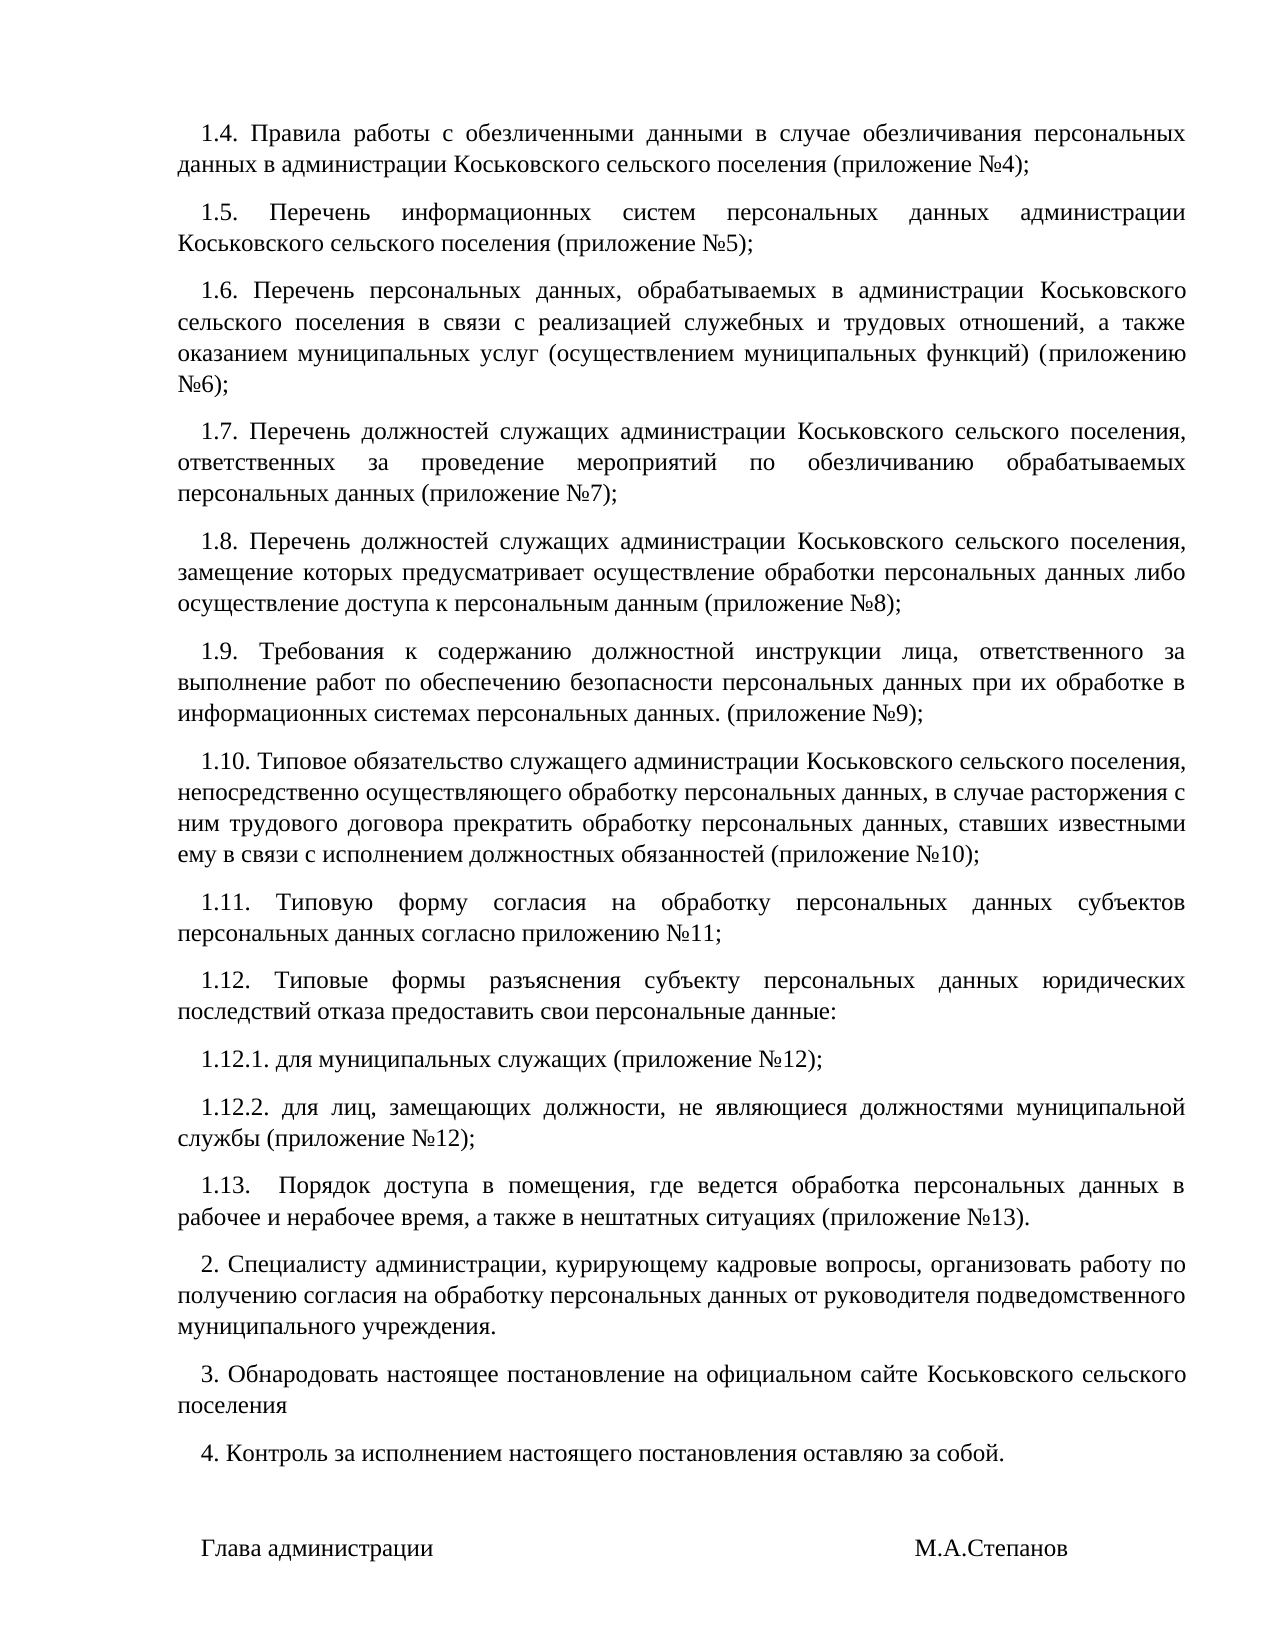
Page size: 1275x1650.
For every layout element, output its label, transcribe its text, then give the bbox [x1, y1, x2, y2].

text 1.10. Типовое обязательство служащего администрации Коськовского сельского поселения, непосредственно осуществляющего обработку персональных данных, в случае расторжения с ним трудового договора прекратить обработку персональных данных, ставших известными ему в связи с исполнением должностных обязанностей (приложение №10); [177, 746, 1186, 868]
text 3. Обнародовать настоящее постановление на официальном сайте Коськовского сельского поселения [177, 1359, 1186, 1419]
text 1.12. Типовые формы разъяснения субъекту персональных данных юридических последствий отказа предоставить свои персональные данные: [177, 965, 1186, 1025]
text 2. Специалисту администрации, курирующему кадровые вопросы, организовать работу по получению согласия на обработку персональных данных от руководителя подведомственного муниципального учреждения. [177, 1249, 1186, 1340]
text 4. Контроль за исполнением настоящего постановления оставляю за собой. [177, 1438, 1186, 1467]
text 1.6. Перечень персональных данных, обрабатываемых в администрации Коськовского сельского поселения в связи с реализацией служебных и трудовых отношений, а также оказанием муниципальных услуг (осуществлением муниципальных функций) (приложению №6); [177, 276, 1186, 397]
text 1.4. Правила работы с обезличенными данными в случае обезличивания персональных данных в администрации Коськовского сельского поселения (приложение №4); [177, 118, 1186, 178]
text 1.9. Требования к содержанию должностной инструкции лица, ответственного за выполнение работ по обеспечению безопасности персональных данных при их обработке в информационных системах персональных данных. (приложение №9); [177, 636, 1186, 727]
text 1.11. Типовую форму согласия на обработку персональных данных субъектов персональных данных согласно приложению №11; [177, 887, 1186, 946]
text 1.8. Перечень должностей служащих администрации Коськовского сельского поселения, замещение которых предусматривает осуществление обработки персональных данных либо осуществление доступа к персональным данным (приложение №8); [177, 526, 1186, 617]
text 1.12.1. для муниципальных служащих (приложение №12); [177, 1044, 1186, 1073]
text 1.7. Перечень должностей служащих администрации Коськовского сельского поселения, ответственных за проведение мероприятий по обезличиванию обрабатываемых персональных данных (приложение №7); [177, 416, 1186, 507]
text Глава администрации М.А.Степанов [177, 1533, 1186, 1562]
text 1.12.2. для лиц, замещающих должности, не являющиеся должностями муниципальной службы (приложение №12); [177, 1092, 1186, 1152]
text 1.5. Перечень информационных систем персональных данных администрации Коськовского сельского поселения (приложение №5); [177, 197, 1186, 257]
text 1.13. Порядок доступа в помещения, где ведется обработка персональных данных в рабочее и нерабочее время, а также в нештатных ситуациях (приложение №13). [177, 1171, 1186, 1230]
